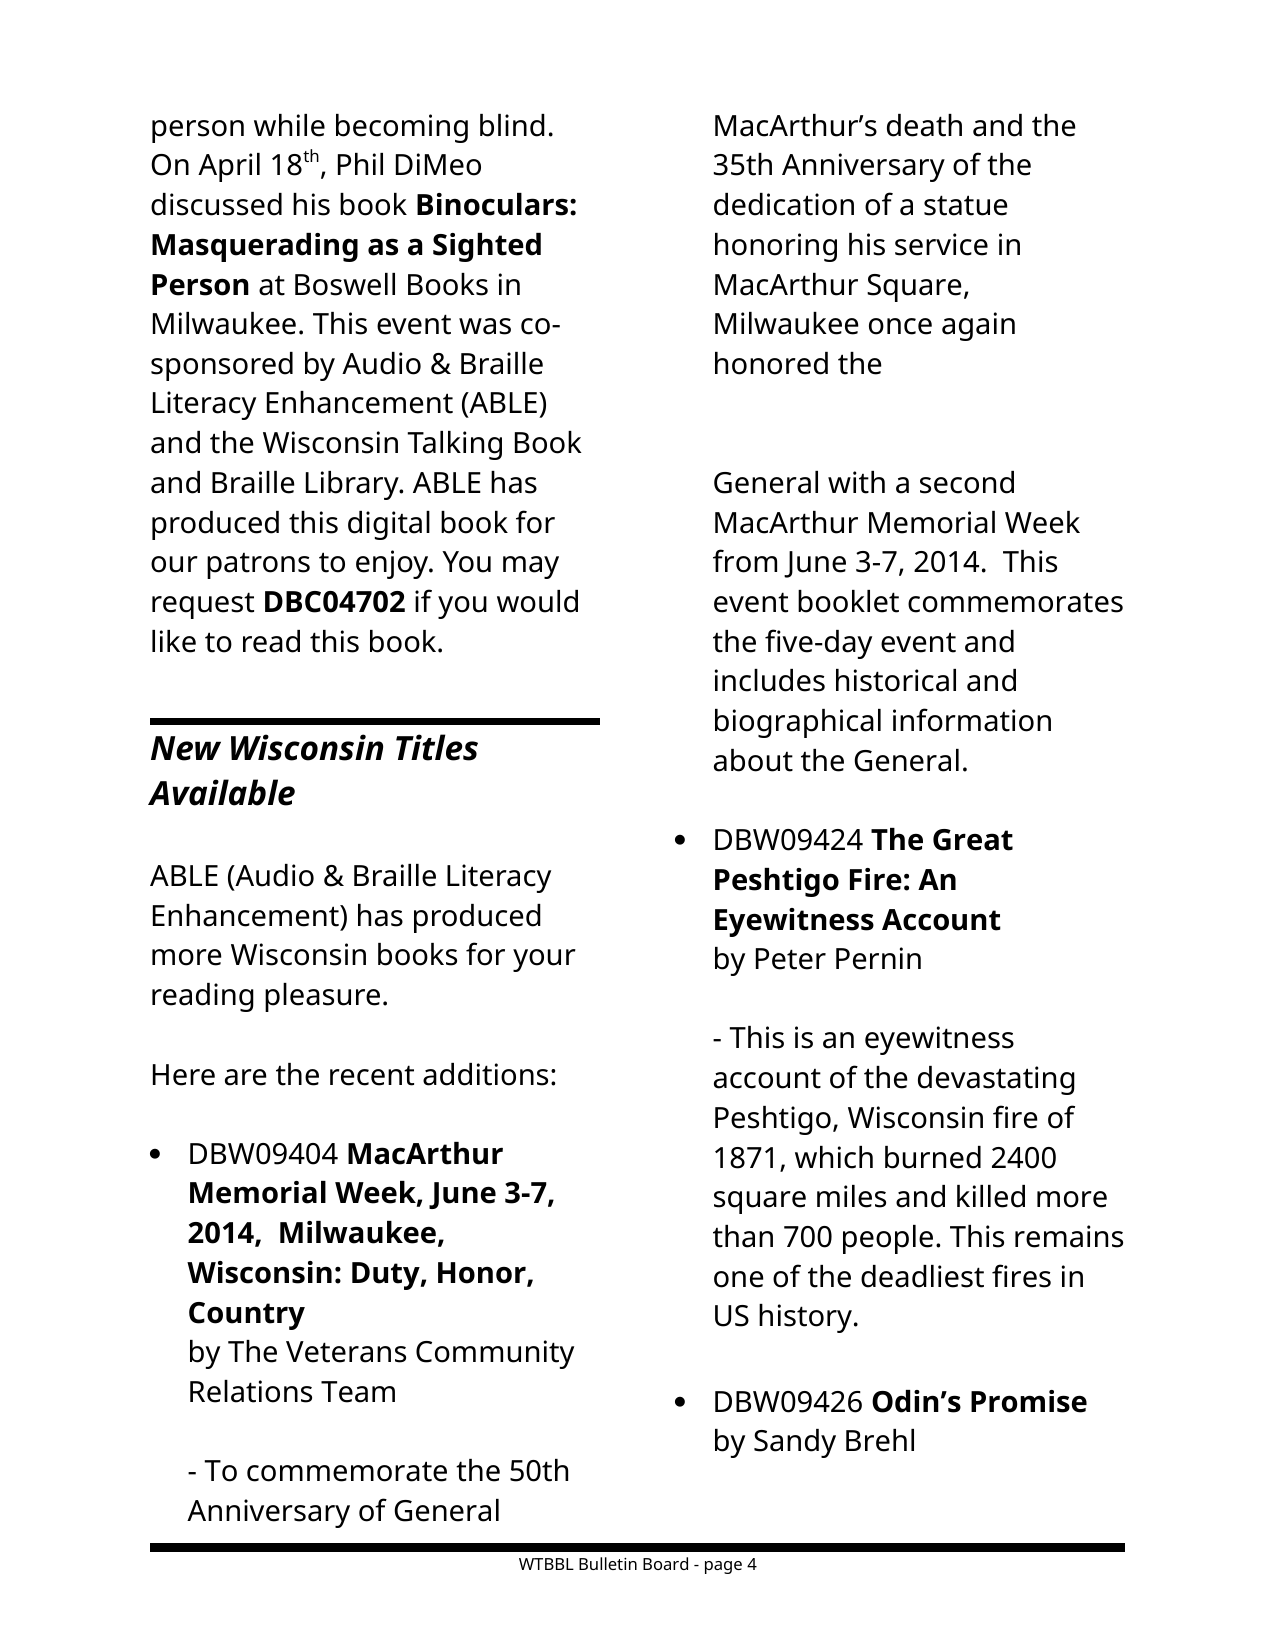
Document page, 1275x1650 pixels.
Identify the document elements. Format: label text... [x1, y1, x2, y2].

text by The Veterans Community Relations Team [187, 1332, 600, 1411]
text - This is an eyewitness account of the devastating Peshtigo, Wisconsin fire of 1871, which burned 2400 square miles and killed more than 700 people. This remains one of the deadliest fires in US history. [712, 1018, 1125, 1335]
list DBW09424 The Great Peshtigo Fire: An Eyewitness Account [675, 819, 1125, 938]
text ABLE (Audio & Braille Literacy Enhancement) has produced more Wisconsin books for your reading pleasure. [150, 855, 600, 1014]
text Here are the recent additions: [150, 1054, 600, 1093]
text by Peter Pernin [712, 938, 1125, 978]
list DBW09404 MacArthur Memorial Week, June 3-7, 2014, Milwaukee, Wisconsin: Duty, Honor, Country [150, 1133, 600, 1332]
text - To commemorate the 50th Anniversary of General MacArthur’s death and the 35th Anniversary of the dedication of a statue honoring his service in MacArthur Square, Milwaukee once again honored the [187, 1451, 600, 1530]
text General with a second MacArthur Memorial Week from June 3-7, 2014. This event booklet commemorates the five-day event and includes historical and biographical information about the General. [712, 462, 1125, 780]
text by Sandy Brehl [712, 1421, 1125, 1460]
text New Wisconsin Titles Available [150, 725, 600, 816]
text - To commemorate the 50th Anniversary of General MacArthur’s death and the 35th Anniversary of the dedication of a statue honoring his service in MacArthur Square, Milwaukee once again honored the [712, 105, 1125, 383]
list DBW09426 Odin’s Promise [675, 1381, 1125, 1421]
